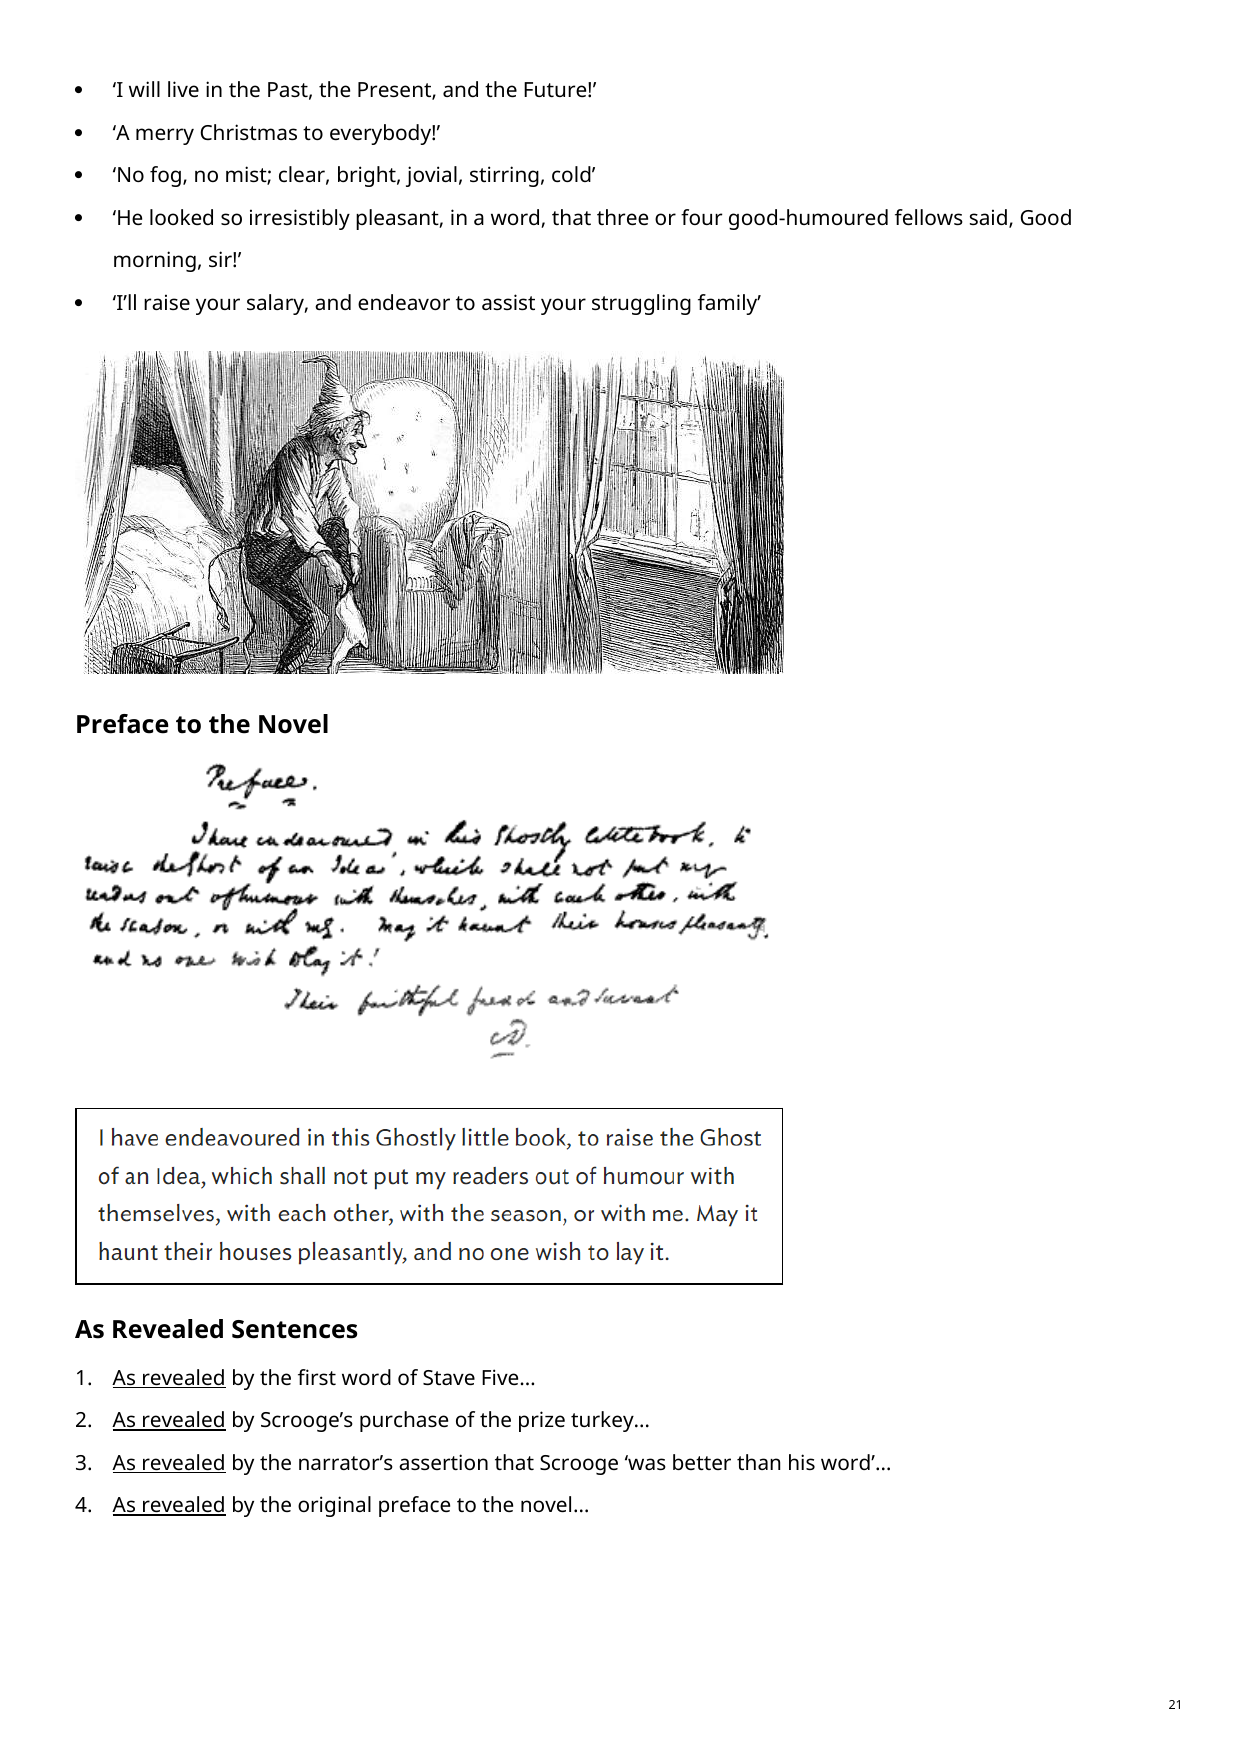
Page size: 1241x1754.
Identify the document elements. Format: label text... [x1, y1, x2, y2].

list ‘A merry Christmas to everybody!’ [75, 118, 1165, 146]
picture [75, 351, 784, 674]
list As revealed by the narrator’s assertion that Scrooge ‘was better than his word’… [75, 1448, 1165, 1476]
list ‘I’ll raise your salary, and endeavor to assist your struggling family’ [75, 288, 1165, 316]
text Preface to the Novel [75, 706, 1165, 740]
list As revealed by the original preface to the novel… [75, 1490, 1165, 1519]
list As revealed by Scrooge’s purchase of the prize turkey… [75, 1405, 1165, 1434]
picture [75, 757, 784, 1073]
picture [77, 1109, 782, 1283]
text As Revealed Sentences [75, 1312, 1165, 1346]
list ‘I will live in the Past, the Present, and the Future!’ [75, 75, 1165, 103]
list ‘He looked so irresistibly pleasant, in a word, that three or four good-humoured fellows said, Good morning, sir!’ [75, 203, 1165, 274]
list As revealed by the first word of Stave Five… [75, 1363, 1165, 1391]
list ‘No fog, no mist; clear, bright, jovial, stirring, cold’ [75, 160, 1165, 189]
